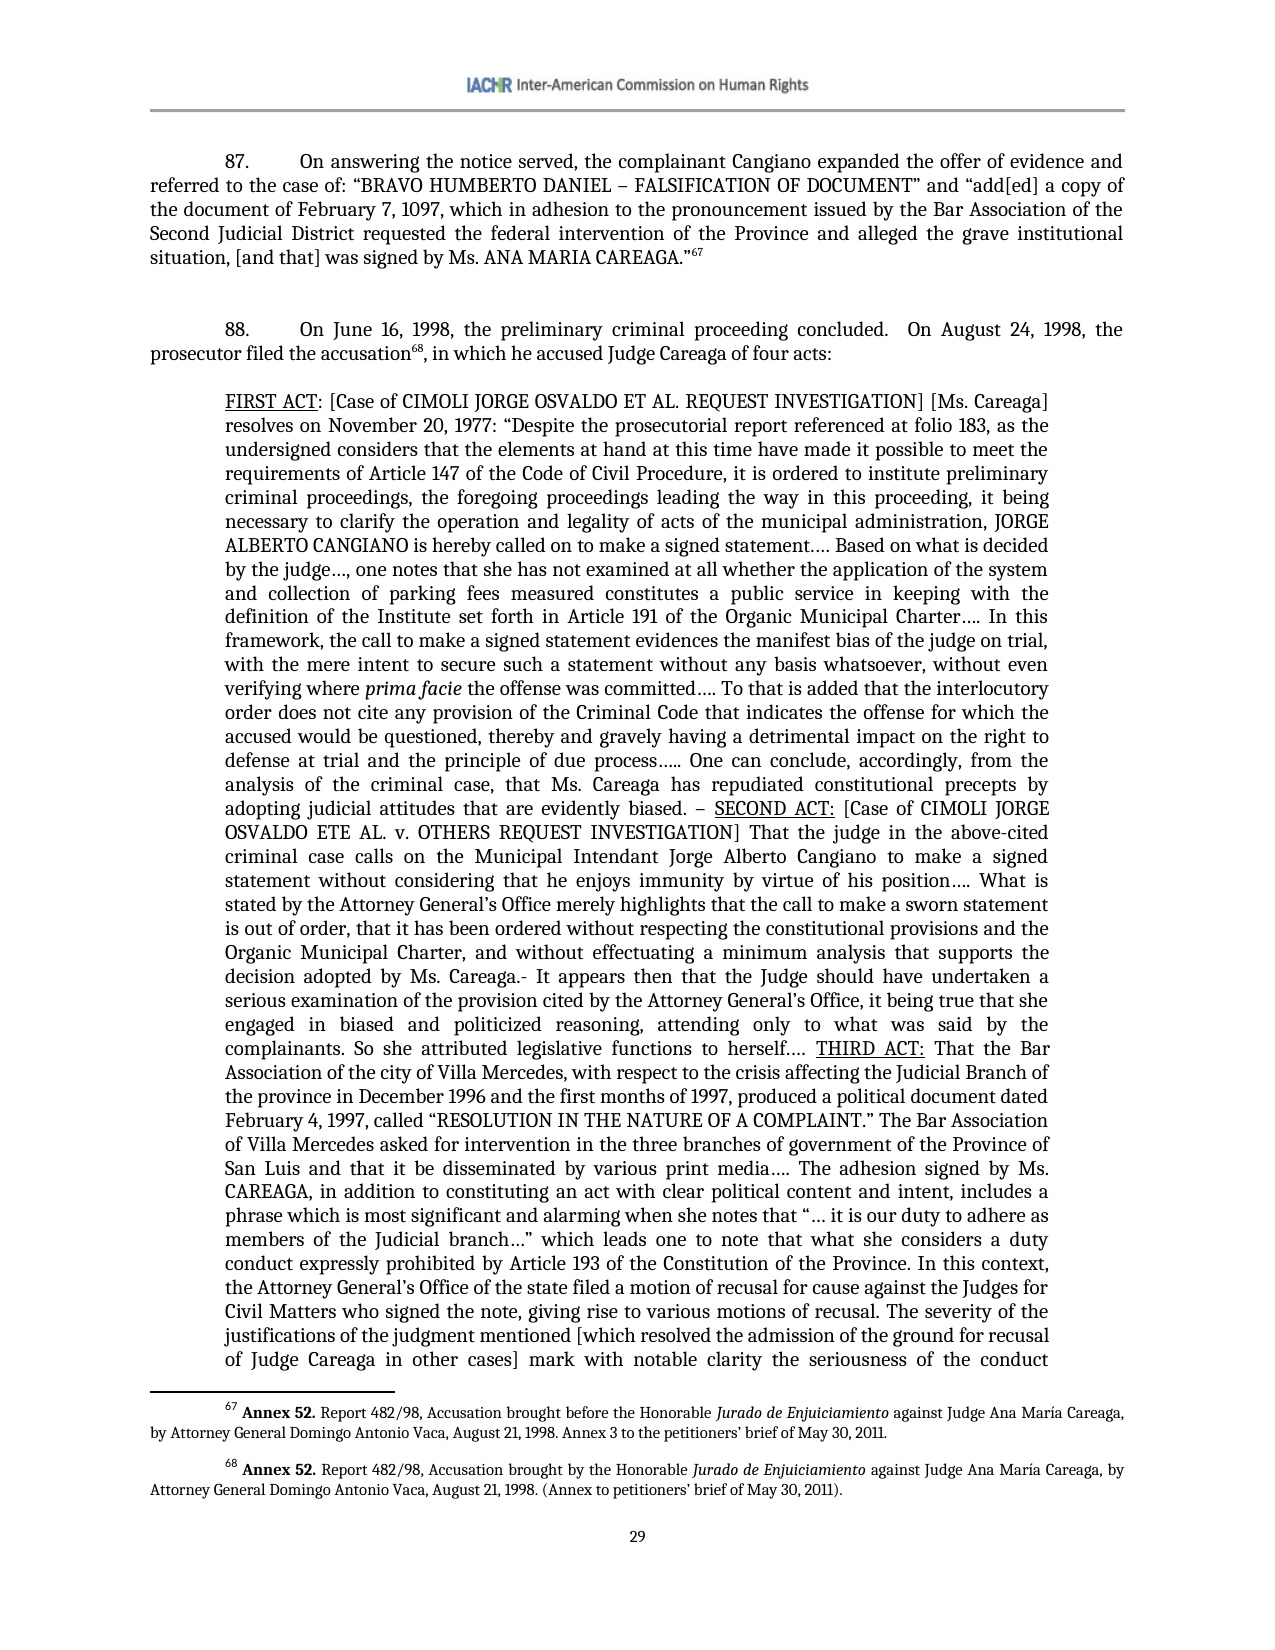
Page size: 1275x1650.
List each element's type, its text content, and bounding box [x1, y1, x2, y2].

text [225, 389, 1050, 1372]
list On answering the notice served, the complainant Cangiano expanded the offer of evidence and referred to the case of: “BRAVO HUMBERTO DANIEL – FALSIFICATION OF DOCUMENT” and “add[ed] a copy of the document of February 7, 1097, which in adhesion to the pronouncement issued by the Bar Association of the Second Judicial District requested the federal intervention of the Province and alleged the grave institutional situation, [and that] was signed by Ms. ANA MARIA CAREAGA.” [150, 150, 1125, 270]
picture [455, 74, 820, 95]
list On June 16, 1998, the preliminary criminal proceeding concluded. On August 24, 1998, the prosecutor filed the accusation, in which he accused Judge Careaga of four acts: [150, 318, 1125, 366]
